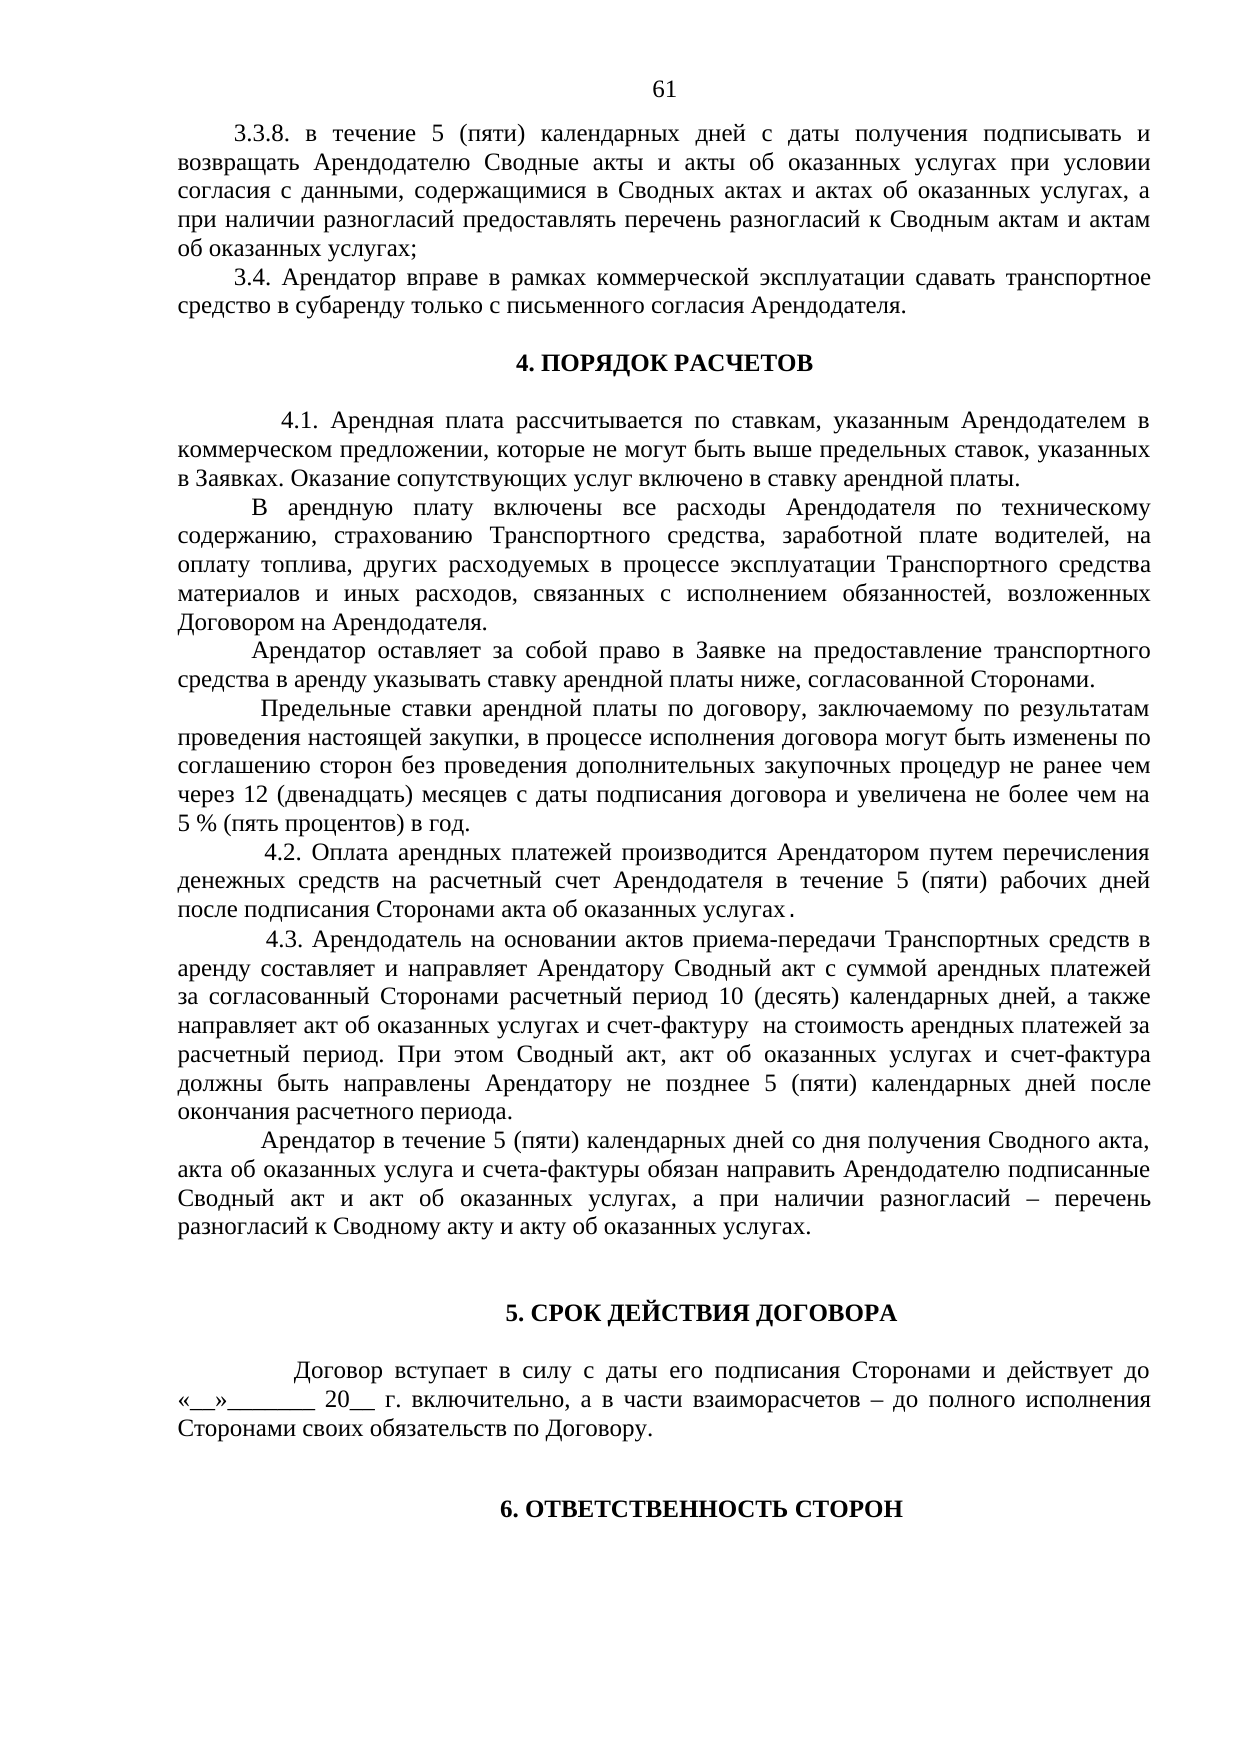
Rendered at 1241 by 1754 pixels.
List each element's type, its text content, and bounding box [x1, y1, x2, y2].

text 4. ПОРЯДОК РАСЧЕТОВ [177, 348, 1152, 377]
text В арендную плату включены все расходы Арендодателя по техническому содержанию, страхованию Транспортного средства, заработной плате водителей, на оплату топлива, других расходуемых в процессе эксплуатации Транспортного средства материалов и иных расходов, связанных с исполнением обязанностей, возложенных Договором на Арендодателя. [177, 492, 1152, 636]
text 3.3.8. в течение 5 (пяти) календарных дней с даты получения подписывать и возвращать Арендодателю Сводные акты и акты об оказанных услугах при условии согласия с данными, содержащимися в Сводных актах и актах об оказанных услугах, а при наличии разногласий предоставлять перечень разногласий к Сводным актам и актам об оказанных услугах; [177, 118, 1152, 262]
text 3.4. Арендатор вправе в рамках коммерческой эксплуатации сдавать транспортное средство в субаренду только с письменного согласия Арендодателя. [177, 262, 1152, 319]
text Арендатор в течение 5 (пяти) календарных дней со дня получения Сводного акта, акта об оказанных услуга и счета-фактуры обязан направить Арендодателю подписанные Сводный акт и акт об оказанных услугах, а при наличии разногласий – перечень разногласий к Сводному акту и акту об оказанных услугах. [177, 1125, 1152, 1240]
text 4.1. Арендная плата рассчитывается по ставкам, указанным Арендодателем в коммерческом предложении, которые не могут быть выше предельных ставок, указанных в Заявках. Оказание сопутствующих услуг включено в ставку арендной платы. [177, 406, 1152, 492]
text Договор вступает в силу с даты его подписания Сторонами и действует до «__»_______ 20__ г. включительно, а в части взаиморасчетов – до полного исполнения Сторонами своих обязательств по Договору. [177, 1355, 1152, 1441]
text 6. ОТВЕТСТВЕННОСТЬ СТОРОН [177, 1494, 1152, 1523]
text 4.3. Арендодатель на основании актов приема-передачи Транспортных средств в аренду составляет и направляет Арендатору Сводный акт с суммой арендных платежей за согласованный Сторонами расчетный период 10 (десять) календарных дней, а также направляет акт об оказанных услугах и счет-фактуру на стоимость арендных платежей за расчетный период. При этом Сводный акт, акт об оказанных услугах и счет-фактура должны быть направлены Арендатору не позднее 5 (пяти) календарных дней после окончания расчетного периода. [177, 924, 1152, 1125]
text 4.2. Оплата арендных платежей производится Арендатором путем перечисления денежных средств на расчетный счет Арендодателя в течение 5 (пяти) рабочих дней после подписания Сторонами акта об оказанных услугах. [177, 837, 1152, 924]
text 5. СРОК ДЕЙСТВИЯ ДОГОВОРА [177, 1298, 1152, 1326]
text Предельные ставки арендной платы по договору, заключаемому по результатам проведения настоящей закупки, в процессе исполнения договора могут быть изменены по соглашению сторон без проведения дополнительных закупочных процедур не ранее чем через 12 (двенадцать) месяцев с даты подписания договора и увеличена не более чем на 5 % (пять процентов) в год. [177, 693, 1152, 837]
text Арендатор оставляет за собой право в Заявке на предоставление транспортного средства в аренду указывать ставку арендной платы ниже, согласованной Сторонами. [177, 636, 1152, 693]
